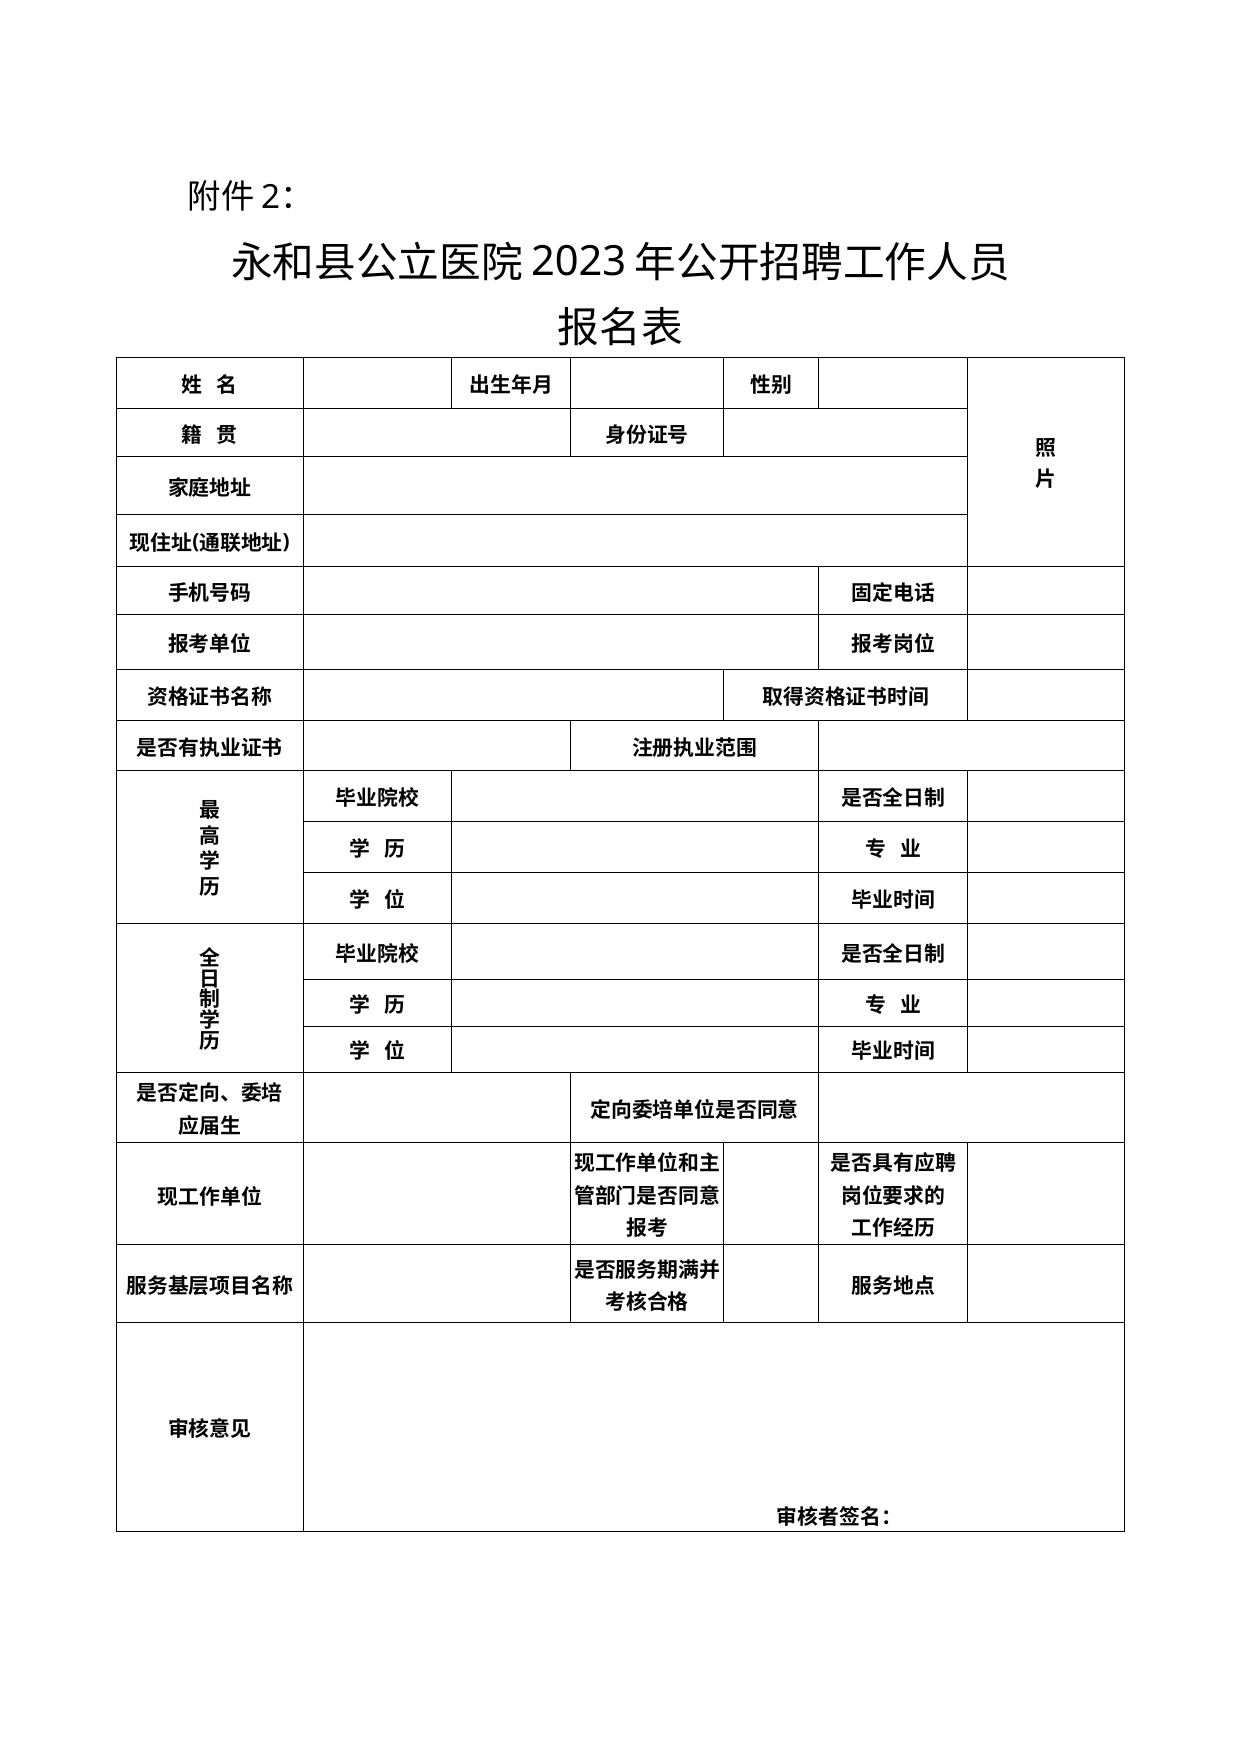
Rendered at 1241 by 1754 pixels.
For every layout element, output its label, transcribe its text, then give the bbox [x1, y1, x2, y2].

table_cell 学 历 [304, 822, 451, 872]
table_cell 审核意见 [117, 1323, 303, 1531]
table_cell 现工作单位 [117, 1143, 303, 1244]
table_header [819, 358, 967, 408]
table_cell 审核者签名： [304, 1323, 1124, 1531]
table_cell [968, 1143, 1124, 1244]
table_cell 身份证号 [571, 409, 723, 456]
table_cell [452, 1027, 818, 1072]
table_cell [304, 1245, 570, 1322]
table_cell 学 位 [304, 1027, 451, 1072]
table_cell [304, 409, 570, 456]
table_cell 毕业院校 [304, 771, 451, 821]
table_cell [968, 924, 1124, 979]
table_header 照 片 [968, 358, 1124, 566]
table_header [571, 358, 723, 408]
text 附件2： [187, 162, 1053, 227]
table_cell 取得资格证书时间 [724, 670, 967, 720]
table_cell 固定电话 [819, 567, 967, 614]
table_cell [452, 980, 818, 1026]
table_cell 专 业 [819, 822, 967, 872]
table_header 性别 [724, 358, 818, 408]
table_cell 毕业时间 [819, 873, 967, 923]
table_cell 是否全日制 [819, 924, 967, 979]
table_cell 全日制学历 [117, 924, 303, 1072]
table_cell [452, 873, 818, 923]
table_header 姓 名 [117, 358, 303, 408]
table_cell [452, 924, 818, 979]
text 永和县公立医院2023年公开招聘工作人员 [187, 227, 1053, 292]
table_cell 家庭地址 [117, 457, 303, 513]
table_cell 籍 贯 [117, 409, 303, 456]
table_cell 学 历 [304, 980, 451, 1026]
table_cell [819, 721, 1124, 770]
table_cell [968, 670, 1124, 720]
table_cell 报考单位 [117, 615, 303, 668]
table_cell 是否具有应聘 岗位要求的 工作经历 [819, 1143, 967, 1244]
table_cell 是否全日制 [819, 771, 967, 821]
table_cell [304, 1073, 570, 1142]
table_cell 资格证书名称 [117, 670, 303, 720]
table_cell [819, 1073, 1124, 1142]
table_cell [724, 1143, 818, 1244]
table_cell 现工作单位和主管部门是否同意报考 [571, 1143, 723, 1244]
table_cell [968, 980, 1124, 1026]
table_cell [304, 515, 967, 566]
table_cell [724, 1245, 818, 1322]
table_cell 服务地点 [819, 1245, 967, 1322]
table_cell [304, 615, 818, 668]
table_cell [452, 771, 818, 821]
table_cell [304, 721, 570, 770]
table_cell 定向委培单位是否同意 [571, 1073, 818, 1142]
table_header [304, 358, 451, 408]
table_cell 是否定向、委培 应届生 [117, 1073, 303, 1142]
table_cell [968, 873, 1124, 923]
table_cell 报考岗位 [819, 615, 967, 668]
table_cell [968, 771, 1124, 821]
table_cell [304, 670, 723, 720]
table_cell [452, 822, 818, 872]
table_cell 手机号码 [117, 567, 303, 614]
table_cell [968, 822, 1124, 872]
table_cell 最 高 学 历 [117, 771, 303, 923]
table_cell [968, 1027, 1124, 1072]
table_cell 注册执业范围 [571, 721, 818, 770]
table_cell [968, 567, 1124, 614]
table_cell 是否有执业证书 [117, 721, 303, 770]
table_cell 服务基层项目名称 [117, 1245, 303, 1322]
table_cell 学 位 [304, 873, 451, 923]
table_cell [724, 409, 967, 456]
table_cell 毕业时间 [819, 1027, 967, 1072]
table_cell [968, 1245, 1124, 1322]
table_cell [304, 567, 818, 614]
table_cell [968, 615, 1124, 668]
table_cell 是否服务期满并考核合格 [571, 1245, 723, 1322]
table_cell [304, 457, 967, 513]
table_cell 毕业院校 [304, 924, 451, 979]
table_header 出生年月 [452, 358, 570, 408]
table_cell 专 业 [819, 980, 967, 1026]
table_cell [304, 1143, 570, 1244]
text 报名表 [187, 292, 1053, 357]
table_cell 现住址(通联地址) [117, 515, 303, 566]
